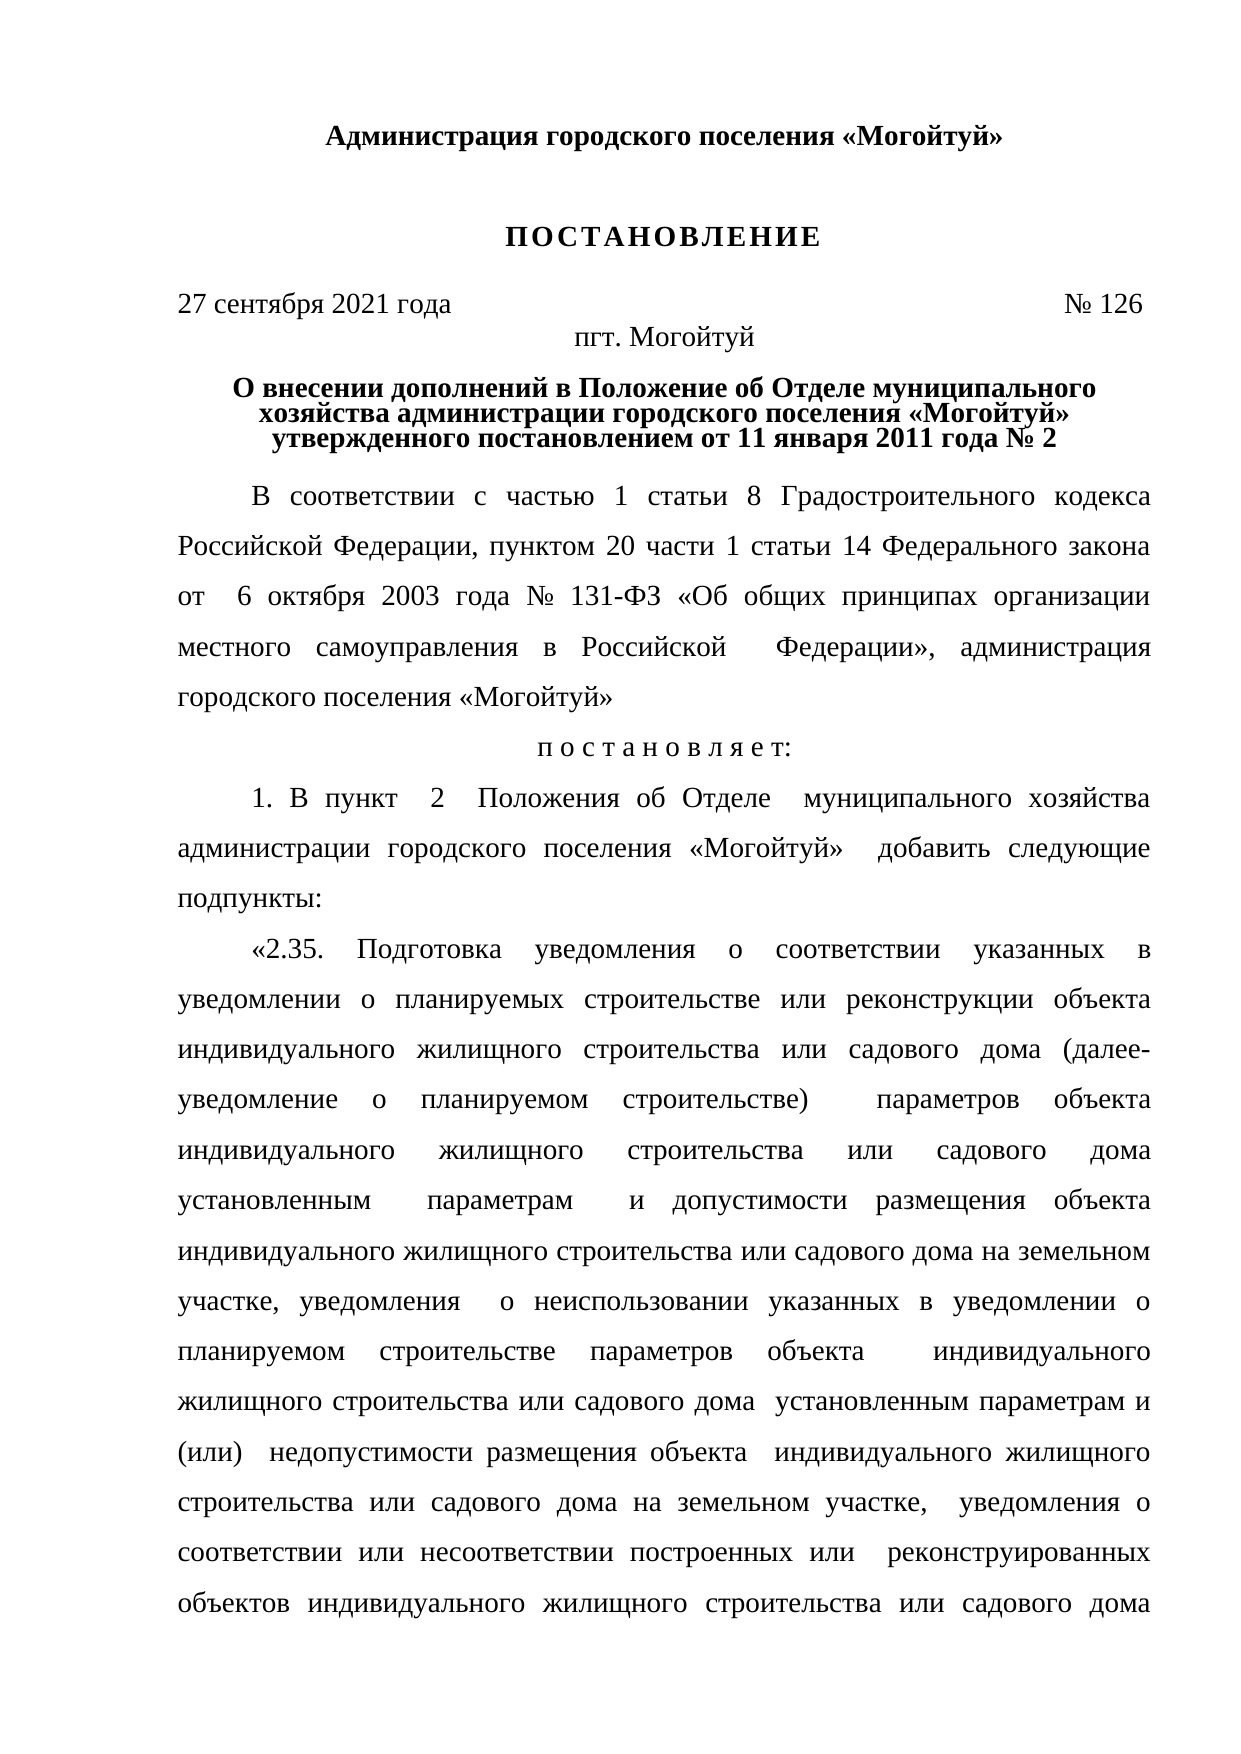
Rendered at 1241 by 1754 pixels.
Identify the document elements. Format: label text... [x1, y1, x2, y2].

text Администрация городского поселения «Могойтуй» [177, 118, 1152, 152]
text ПОСТАНОВЛЕНИЕ [177, 219, 1152, 252]
text О внесении дополнений в Положение об Отделе муниципального хозяйства администрации городского поселения «Могойтуй» утвержденного постановлением от 11 января 2011 года № 2 [177, 378, 1152, 453]
text п о с т а н о в л я е т: [177, 729, 1152, 763]
text пгт. Могойтуй [177, 319, 1152, 353]
text 1. В пункт 2 Положения об Отделе муниципального хозяйства администрации городского поселения «Могойтуй» добавить следующие подпункты: [177, 780, 1152, 914]
text В соответствии с частью 1 статьи 8 Градостроительного кодекса Российской Федерации, пунктом 20 части 1 статьи 14 Федерального закона от 6 октября 2003 года № 131-ФЗ «Об общих принципах организации местного самоуправления в Российской Федерации», администрация городского поселения «Могойтуй» [177, 478, 1152, 713]
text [177, 931, 1152, 1618]
text 27 сентября 2021 года № 126 [177, 286, 1152, 319]
